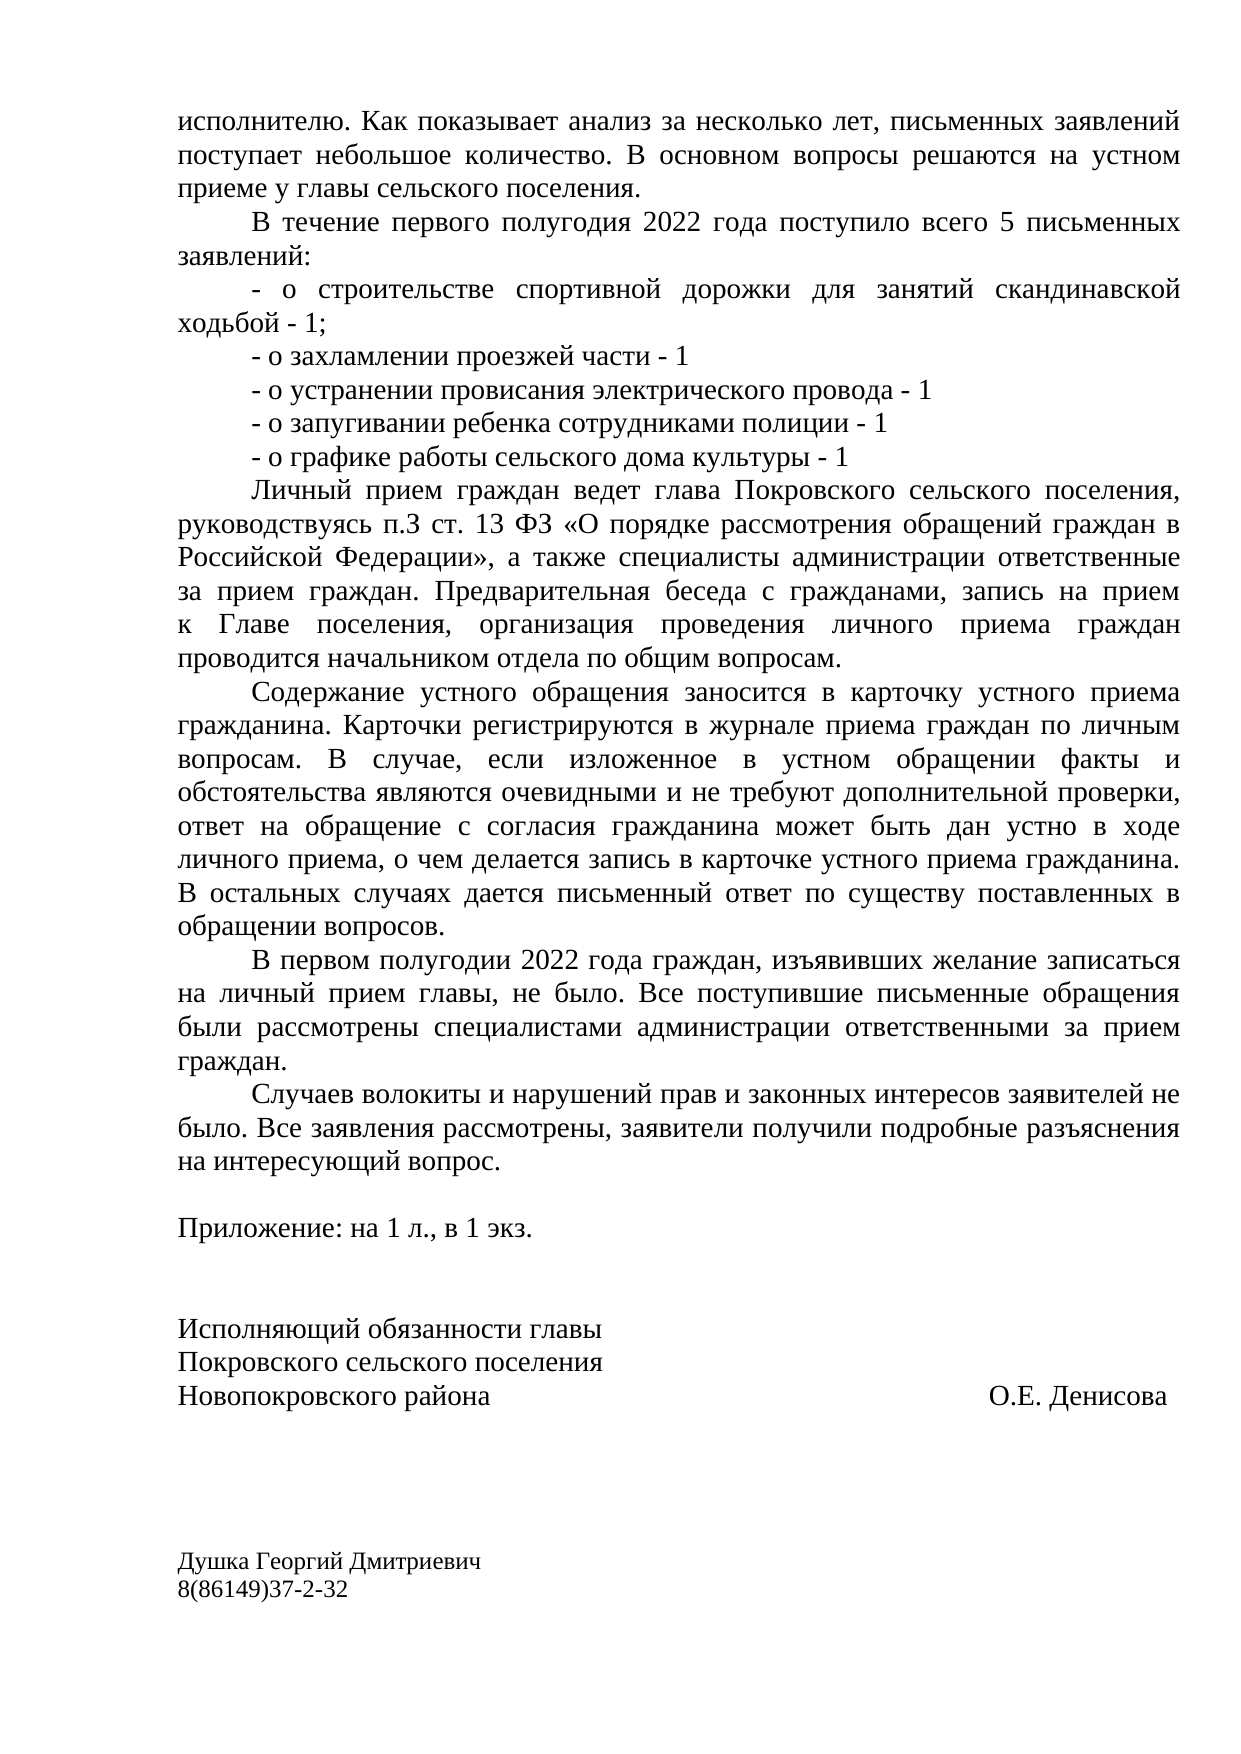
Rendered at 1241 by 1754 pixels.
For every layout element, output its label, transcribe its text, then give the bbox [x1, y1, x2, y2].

title - о захламлении проезжей части - 1 [177, 338, 1181, 372]
title В течение первого полугодия 2022 года поступило всего 5 письменных заявлений: [177, 204, 1181, 271]
title Приложение: на 1 л., в 1 экз. [177, 1210, 1181, 1244]
title - о графике работы сельского дома культуры - 1 [177, 439, 1181, 472]
title - о запугивании ребенка сотрудниками полиции - 1 [177, 405, 1181, 439]
title Душка Георгий Дмитриевич [177, 1546, 1181, 1574]
title 8(86149)37-2-32 [177, 1574, 1181, 1603]
title - о строительстве спортивной дорожки для занятий скандинавской ходьбой - 1; [177, 271, 1181, 338]
title В первом полугодии 2022 года граждан, изъявивших желание записаться на личный прием главы, не было. Все поступившие письменные обращения были рассмотрены специалистами администрации ответственными за прием граждан. [177, 942, 1181, 1076]
title Исполняющий обязанности главы [177, 1311, 1181, 1344]
title Личный прием граждан ведет глава Покровского сельского поселения, руководствуясь п.З ст. 13 ФЗ «О порядке рассмотрения обращений граждан в Российской Федерации», а также специалисты администрации ответственные за прием граждан. Предварительная беседа с гражданами, запись на прием к Главе поселения, организация проведения личного приема граждан проводится начальником отдела по общим вопросам. [177, 472, 1181, 674]
title Случаев волокиты и нарушений прав и законных интересов заявителей не было. Все заявления рассмотрены, заявители получили подробные разъяснения на интересующий вопрос. [177, 1076, 1181, 1177]
title - о устранении провисания электрического провода - 1 [177, 372, 1181, 405]
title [177, 103, 1181, 204]
title Покровского сельского поселения [177, 1344, 1181, 1378]
title Содержание устного обращения заносится в карточку устного приема гражданина. Карточки регистрируются в журнале приема граждан по личным вопросам. В случае, если изложенное в устном обращении факты и обстоятельства являются очевидными и не требуют дополнительной проверки, ответ на обращение с согласия гражданина может быть дан устно в ходе личного приема, о чем делается запись в карточке устного приема гражданина. В остальных случаях дается письменный ответ по существу поставленных в обращении вопросов. [177, 674, 1181, 942]
title Новопокровского района О.Е. Денисова [177, 1378, 1181, 1412]
